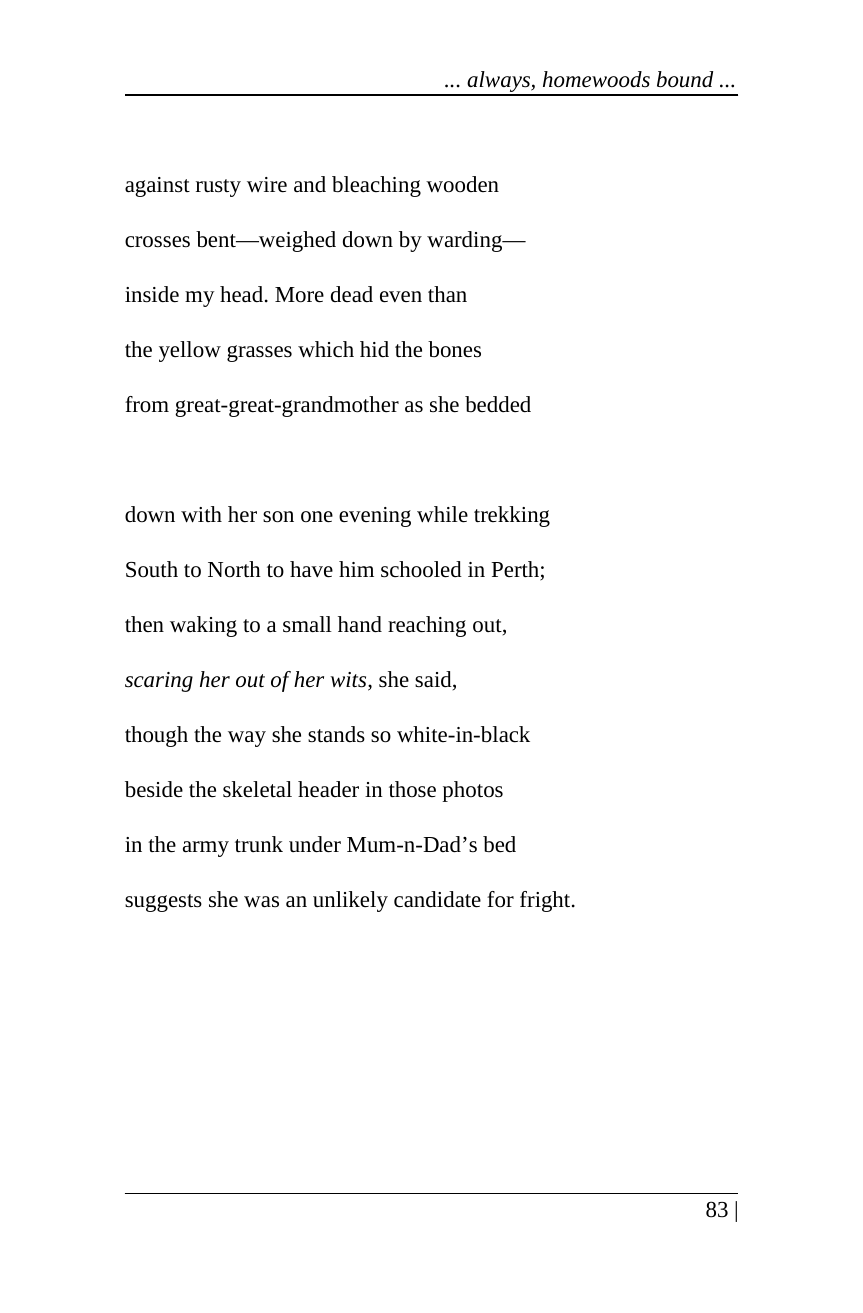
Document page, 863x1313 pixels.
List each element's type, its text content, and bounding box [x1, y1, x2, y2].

text down with her son one evening while trekking [124, 501, 738, 528]
text crosses bent—weighed down by warding— [124, 226, 738, 253]
text though the way she stands so white-in-black [124, 721, 738, 748]
text South to North to have him schooled in Perth; [124, 556, 738, 583]
text against rusty wire and bleaching wooden [124, 171, 738, 198]
text from great-great-grandmother as she bedded [124, 391, 738, 418]
text in the army trunk under Mum-n-Dad’s bed [124, 831, 738, 858]
text beside the skeletal header in those photos [124, 776, 738, 803]
text inside my head. More dead even than [124, 281, 738, 308]
text then waking to a small hand reaching out, [124, 611, 738, 638]
text suggests she was an unlikely candidate for fright. [124, 886, 738, 913]
text scaring her out of her wits, she said, [124, 666, 738, 693]
text the yellow grasses which hid the bones [124, 336, 738, 363]
